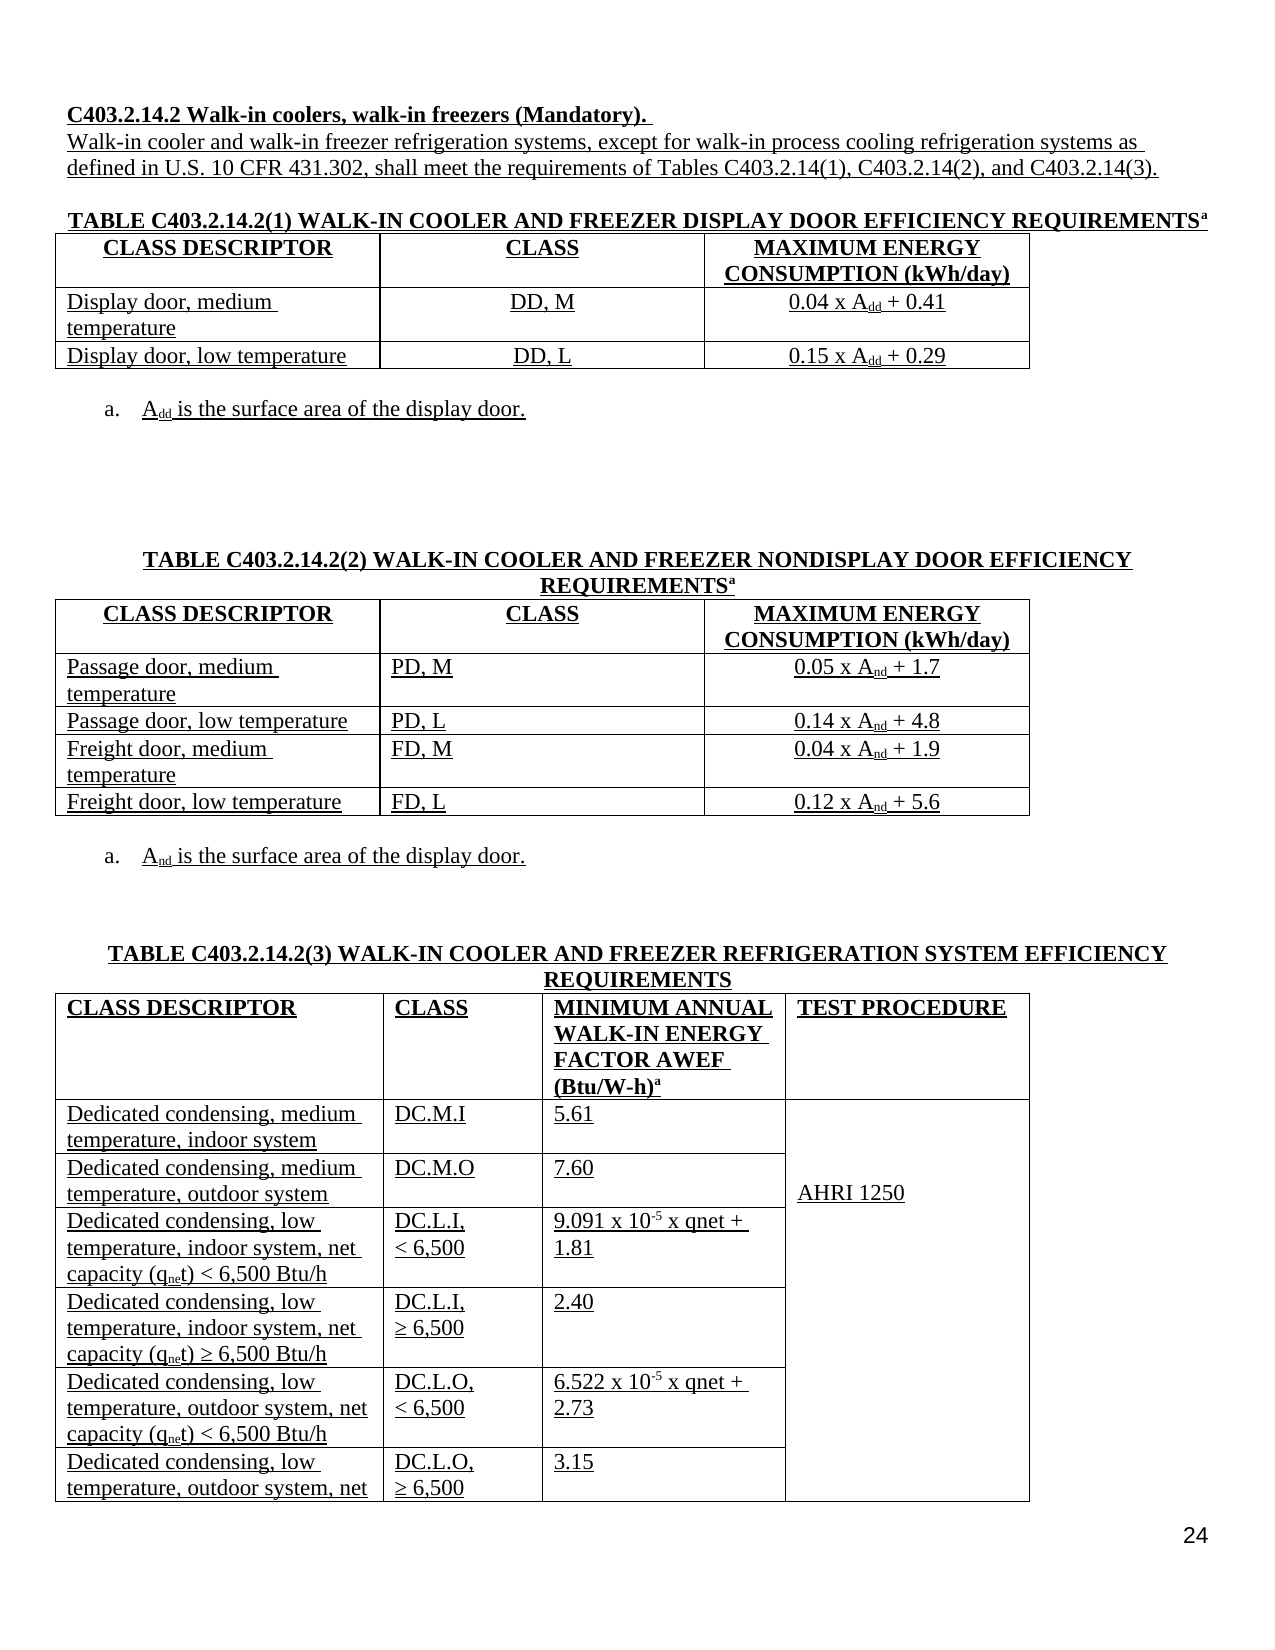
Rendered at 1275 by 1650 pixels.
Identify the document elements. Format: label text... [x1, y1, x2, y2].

table_cell 9.091 x 10-5 x qnet + 1.81 [543, 1208, 785, 1287]
table_cell 3.15 [543, 1448, 785, 1501]
table_cell DC.L.I, < 6,500 [384, 1208, 542, 1287]
table_cell Freight door, low temperature [56, 788, 379, 815]
table_header CLASS [384, 994, 542, 1099]
table_cell DC.L.O, ≥ 6,500 [384, 1448, 542, 1501]
table_cell 0.14 x And + 4.8 [705, 707, 1029, 733]
table_cell 0.04 x And + 1.9 [705, 735, 1029, 787]
table_cell DC.L.O, < 6,500 [384, 1368, 542, 1447]
table_cell 0.04 x Add + 0.41 [705, 288, 1029, 341]
table_header CLASS [381, 600, 704, 652]
list Add is the surface area of the display door. [104, 395, 1208, 422]
table_cell Freight door, medium temperature [56, 735, 379, 787]
table_cell Dedicated condensing, medium temperature, outdoor system [56, 1154, 383, 1207]
table_cell 0.15 x Add + 0.29 [705, 342, 1029, 368]
table_cell 5.61 [543, 1100, 785, 1153]
table_cell 7.60 [543, 1154, 785, 1207]
table_cell DC.M.O [384, 1154, 542, 1207]
table_cell 2.40 [543, 1288, 785, 1367]
table_cell Dedicated condensing, medium temperature, indoor system [56, 1100, 383, 1153]
table_header CLASS DESCRIPTOR [56, 600, 379, 652]
table_header CLASS DESCRIPTOR [56, 994, 383, 1099]
table_header CLASS [381, 234, 704, 287]
table_cell 0.12 x And + 5.6 [705, 788, 1029, 815]
text TABLE C403.2.14.2(2) WALK-IN COOLER AND FREEZER NONDISPLAY DOOR EFFICIENCY REQUIREMENTSa [67, 546, 1208, 599]
table_cell DC.L.I, ≥ 6,500 [384, 1288, 542, 1367]
table_header MAXIMUM ENERGY CONSUMPTION (kWh/day) [705, 234, 1029, 287]
table_header MINIMUM ANNUAL WALK-IN ENERGY FACTOR AWEF (Btu/W-h)a [543, 994, 785, 1099]
table_cell Dedicated condensing, low temperature, indoor system, net capacity (qnet) < 6,500 Btu/h [56, 1208, 383, 1287]
table_cell DD, L [381, 342, 704, 368]
table_cell Display door, low temperature [56, 342, 379, 368]
text TABLE C403.2.14.2(3) WALK-IN COOLER AND FREEZER REFRIGERATION SYSTEM EFFICIENCY REQUIREMENTS [67, 940, 1208, 993]
table_cell Passage door, low temperature [56, 707, 379, 733]
text Walk-in cooler and walk-in freezer refrigeration systems, except for walk-in process cooling refrigeration systems as defined in U.S. 10 CFR 431.302, shall meet the requirements of Tables C403.2.14(1), C403.2.14(2), and C403.2.14(3). [67, 128, 1208, 180]
table_header TEST PROCEDURE [786, 994, 1029, 1099]
table_cell Passage door, medium temperature [56, 654, 379, 706]
table_cell Display door, medium temperature [56, 288, 379, 341]
text TABLE C403.2.14.2(1) WALK-IN COOLER AND FREEZER DISPLAY DOOR EFFICIENCY REQUIREMENTSa [67, 207, 1208, 230]
table_header MAXIMUM ENERGY CONSUMPTION (kWh/day) [705, 600, 1029, 652]
table_cell Dedicated condensing, low temperature, indoor system, net capacity (qnet) ≥ 6,500 Btu/h [56, 1288, 383, 1367]
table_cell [56, 1448, 383, 1501]
table_cell PD, M [381, 654, 704, 706]
table_cell FD, M [381, 735, 704, 787]
table_header CLASS DESCRIPTOR [56, 234, 379, 287]
table_cell FD, L [381, 788, 704, 815]
table_cell 0.05 x And + 1.7 [705, 654, 1029, 706]
table_cell AHRI 1250 [786, 1100, 1029, 1501]
text C403.2.14.2 Walk-in coolers, walk-in freezers (Mandatory). [67, 101, 1208, 128]
table_cell DC.M.I [384, 1100, 542, 1153]
table_cell 6.522 x 10-5 x qnet + 2.73 [543, 1368, 785, 1447]
list And is the surface area of the display door. [104, 842, 1208, 868]
table_cell Dedicated condensing, low temperature, outdoor system, net capacity (qnet) < 6,500 Btu/h [56, 1368, 383, 1447]
table_cell PD, L [381, 707, 704, 733]
table_cell DD, M [381, 288, 704, 341]
